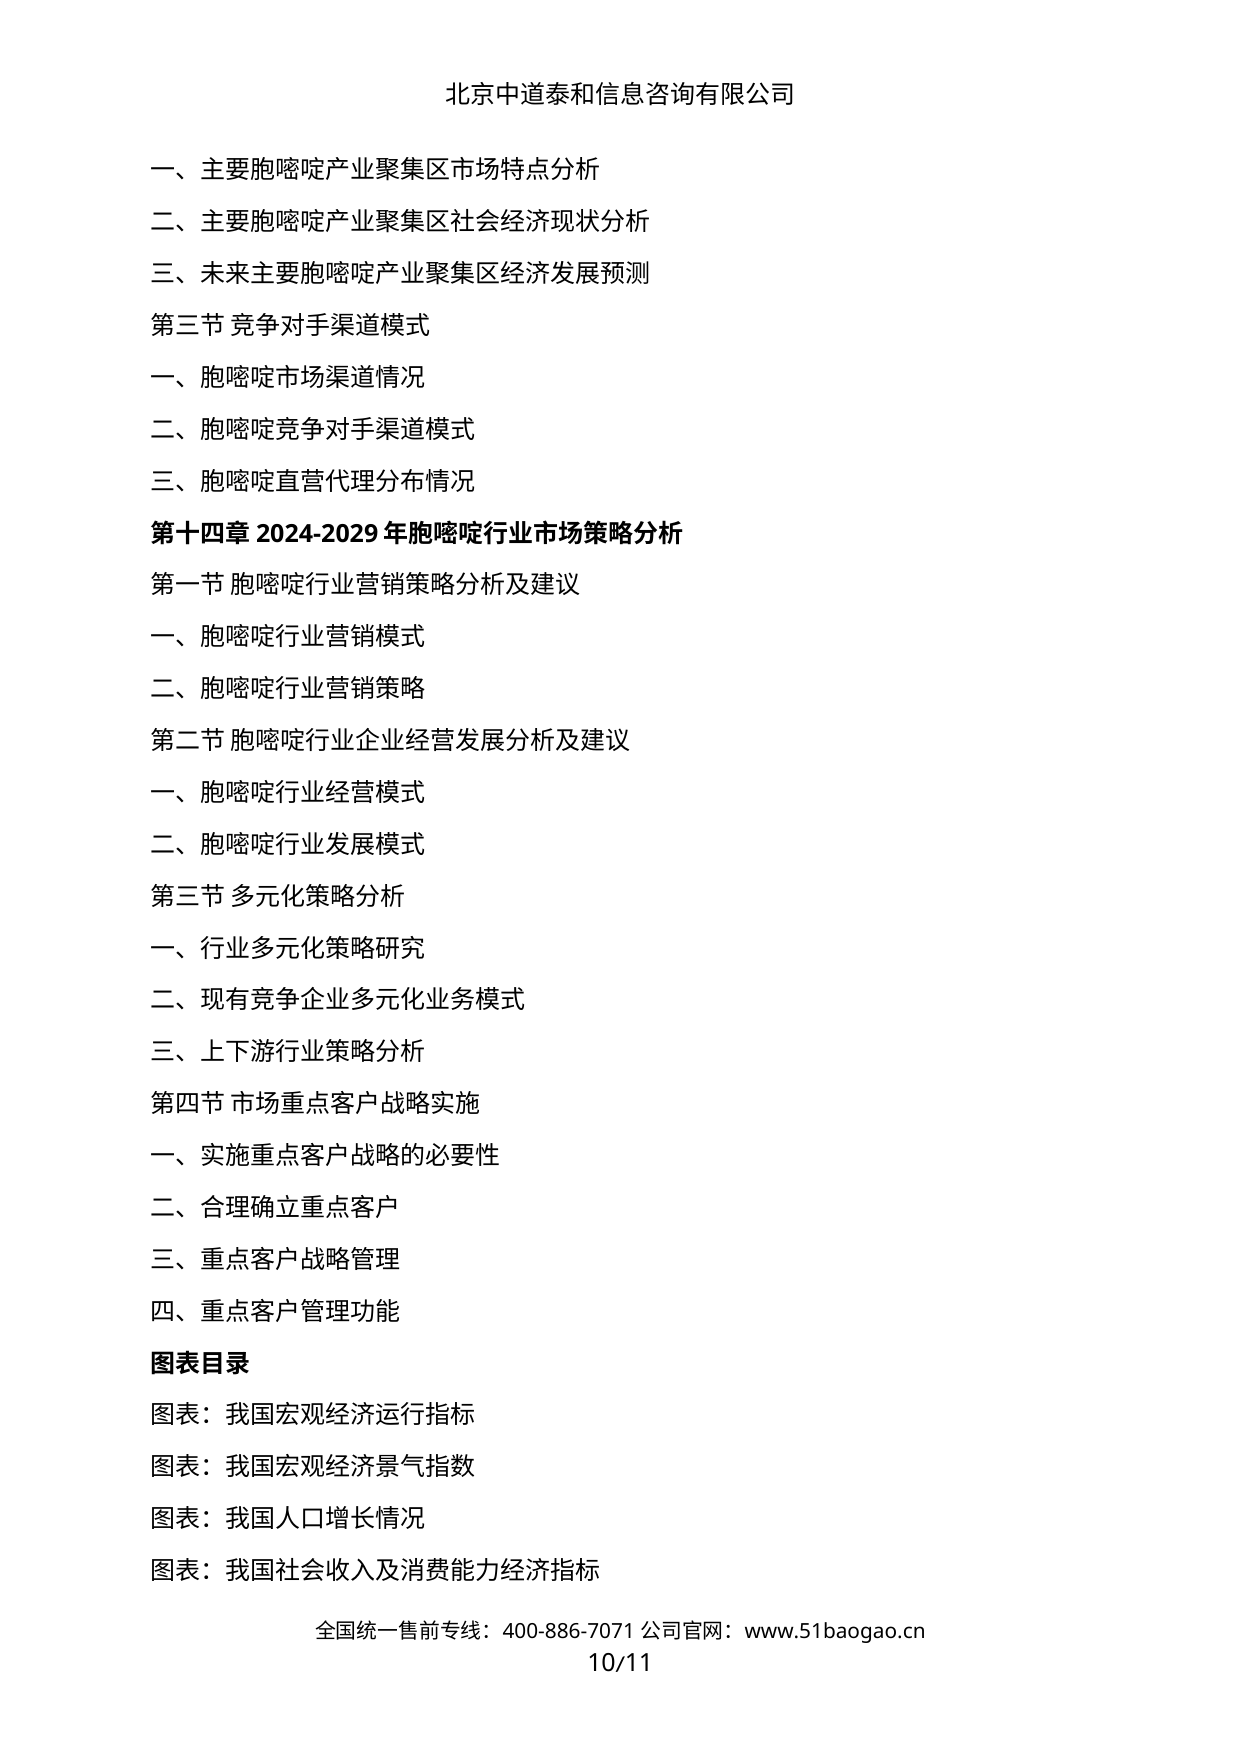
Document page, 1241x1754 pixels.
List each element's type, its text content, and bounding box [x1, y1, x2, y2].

text 图表：我国宏观经济景气指数 [150, 1447, 1090, 1483]
text 第三节 竞争对手渠道模式 [150, 306, 1090, 342]
text 二、胞嘧啶行业发展模式 [150, 824, 1090, 861]
text 图表：我国宏观经济运行指标 [150, 1395, 1090, 1431]
text 第一节 胞嘧啶行业营销策略分析及建议 [150, 565, 1090, 601]
text 第四节 市场重点客户战略实施 [150, 1084, 1090, 1120]
text 二、现有竞争企业多元化业务模式 [150, 980, 1090, 1016]
text 一、行业多元化策略研究 [150, 928, 1090, 964]
text 一、胞嘧啶行业营销模式 [150, 617, 1090, 653]
text 三、未来主要胞嘧啶产业聚集区经济发展预测 [150, 254, 1090, 290]
text 二、合理确立重点客户 [150, 1187, 1090, 1224]
text 三、上下游行业策略分析 [150, 1032, 1090, 1068]
text 一、实施重点客户战略的必要性 [150, 1136, 1090, 1172]
text 第三节 多元化策略分析 [150, 876, 1090, 912]
text 二、胞嘧啶行业营销策略 [150, 669, 1090, 705]
text 第二节 胞嘧啶行业企业经营发展分析及建议 [150, 721, 1090, 757]
text 二、主要胞嘧啶产业聚集区社会经济现状分析 [150, 202, 1090, 238]
text 图表目录 [150, 1343, 1090, 1379]
text 第十四章 2024-2029年胞嘧啶行业市场策略分析 [150, 513, 1090, 549]
text 一、主要胞嘧啶产业聚集区市场特点分析 [150, 150, 1090, 186]
text 一、胞嘧啶市场渠道情况 [150, 357, 1090, 394]
text 图表：我国社会收入及消费能力经济指标 [150, 1551, 1090, 1587]
text 二、胞嘧啶竞争对手渠道模式 [150, 409, 1090, 446]
text 三、胞嘧啶直营代理分布情况 [150, 461, 1090, 497]
text 一、胞嘧啶行业经营模式 [150, 772, 1090, 809]
text 四、重点客户管理功能 [150, 1291, 1090, 1327]
text 图表：我国人口增长情况 [150, 1499, 1090, 1535]
text 三、重点客户战略管理 [150, 1239, 1090, 1276]
